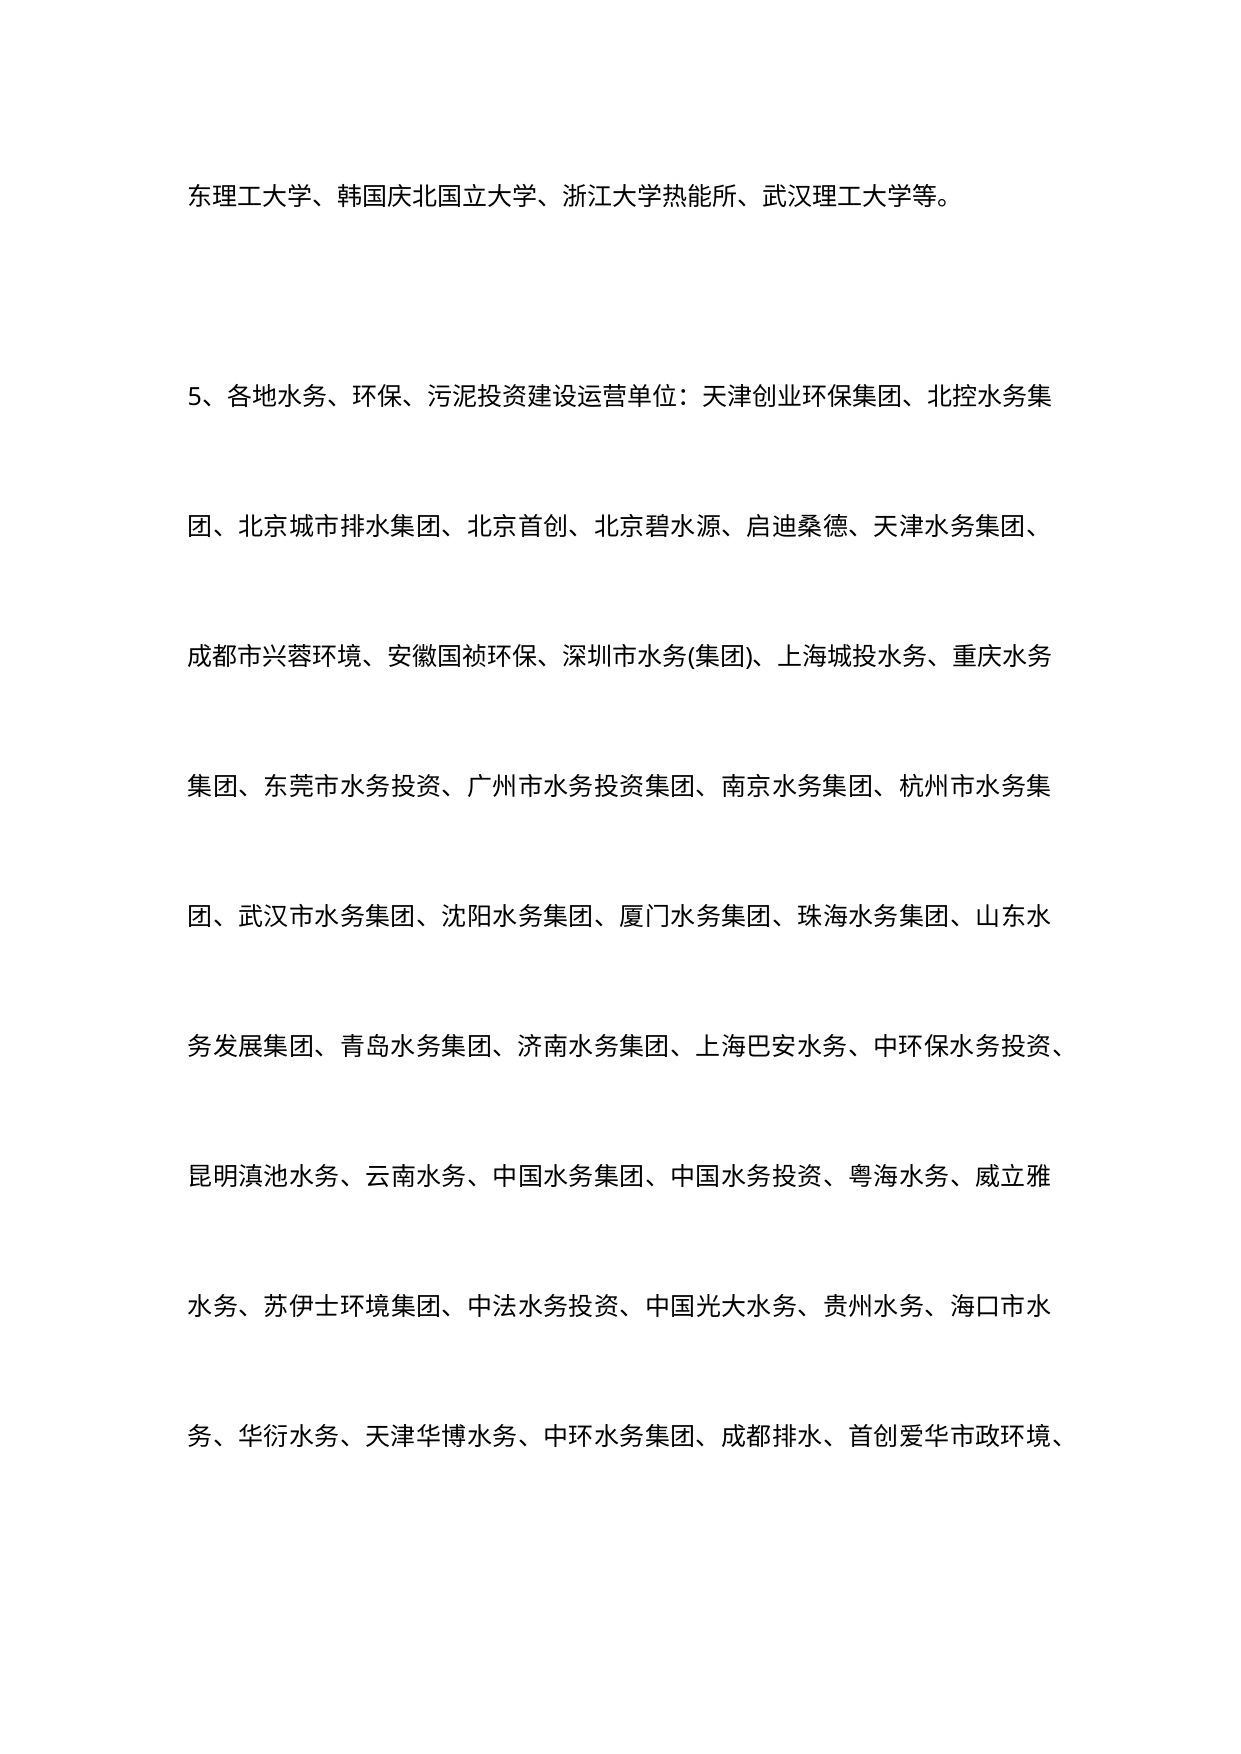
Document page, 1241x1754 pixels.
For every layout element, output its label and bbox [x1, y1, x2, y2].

text [187, 162, 1053, 227]
text [187, 362, 1053, 1467]
